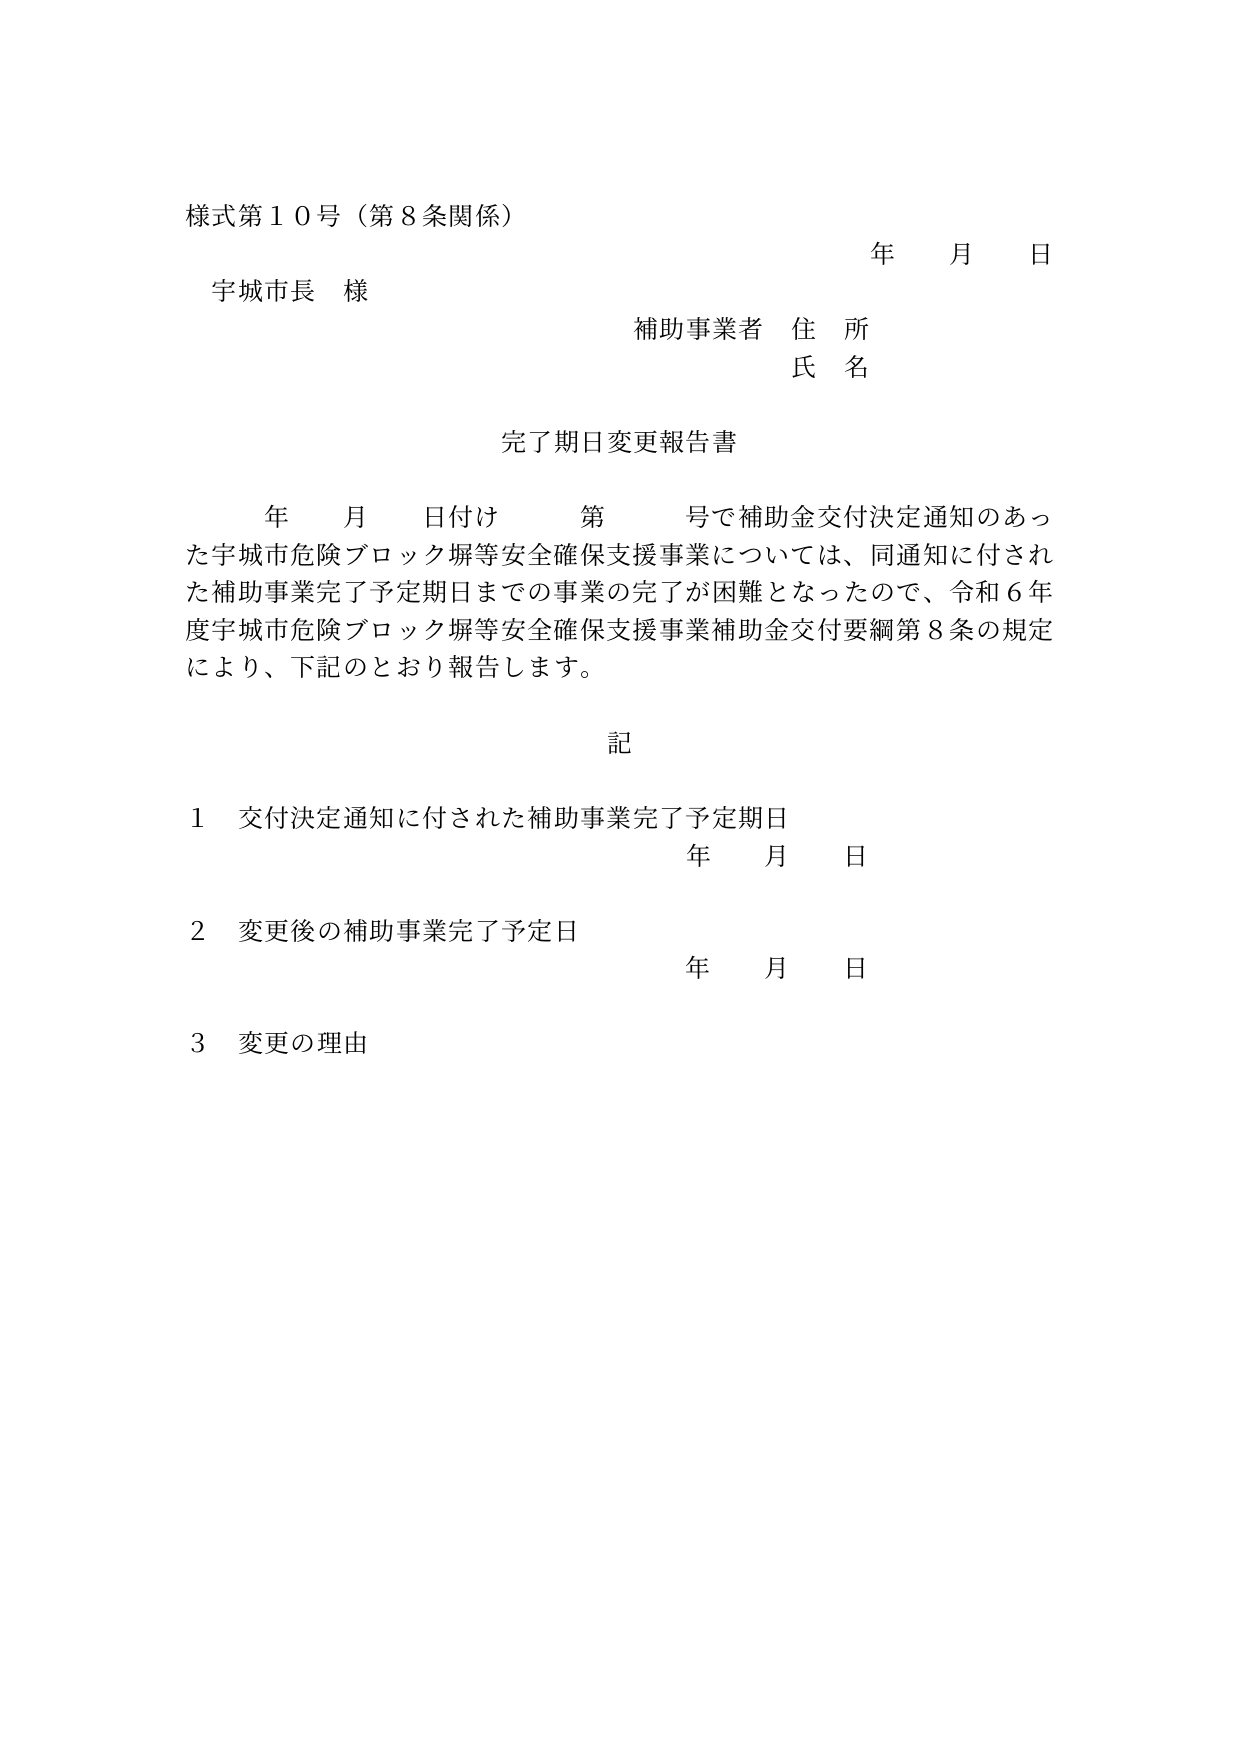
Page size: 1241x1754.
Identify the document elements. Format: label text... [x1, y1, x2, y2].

text 年 月 日 [185, 234, 1055, 271]
text 年 月 日 [185, 835, 1055, 873]
text 年 月 日付け 第 号で補助金交付決定通知のあった宇城市危険ブロック塀等安全確保支援事業については、同通知に付された補助事業完了予定期日までの事業の完了が困難となったので、令和６年度宇城市危険ブロック塀等安全確保支援事業補助金交付要綱第８条の規定により、下記のとおり報告します。 [185, 497, 1055, 685]
text ３ 変更の理由 [185, 1023, 1055, 1061]
text 氏 名 [185, 346, 1055, 384]
text 宇城市長 様 [185, 271, 1055, 309]
text 様式第１０号（第８条関係） [185, 196, 1055, 234]
text 記 [185, 722, 1055, 760]
text 年 月 日 [185, 948, 1055, 986]
text 完了期日変更報告書 [185, 422, 1055, 459]
text ２ 変更後の補助事業完了予定日 [185, 911, 1055, 948]
text 補助事業者 住 所 [185, 309, 1055, 346]
text １ 交付決定通知に付された補助事業完了予定期日 [185, 798, 1055, 835]
